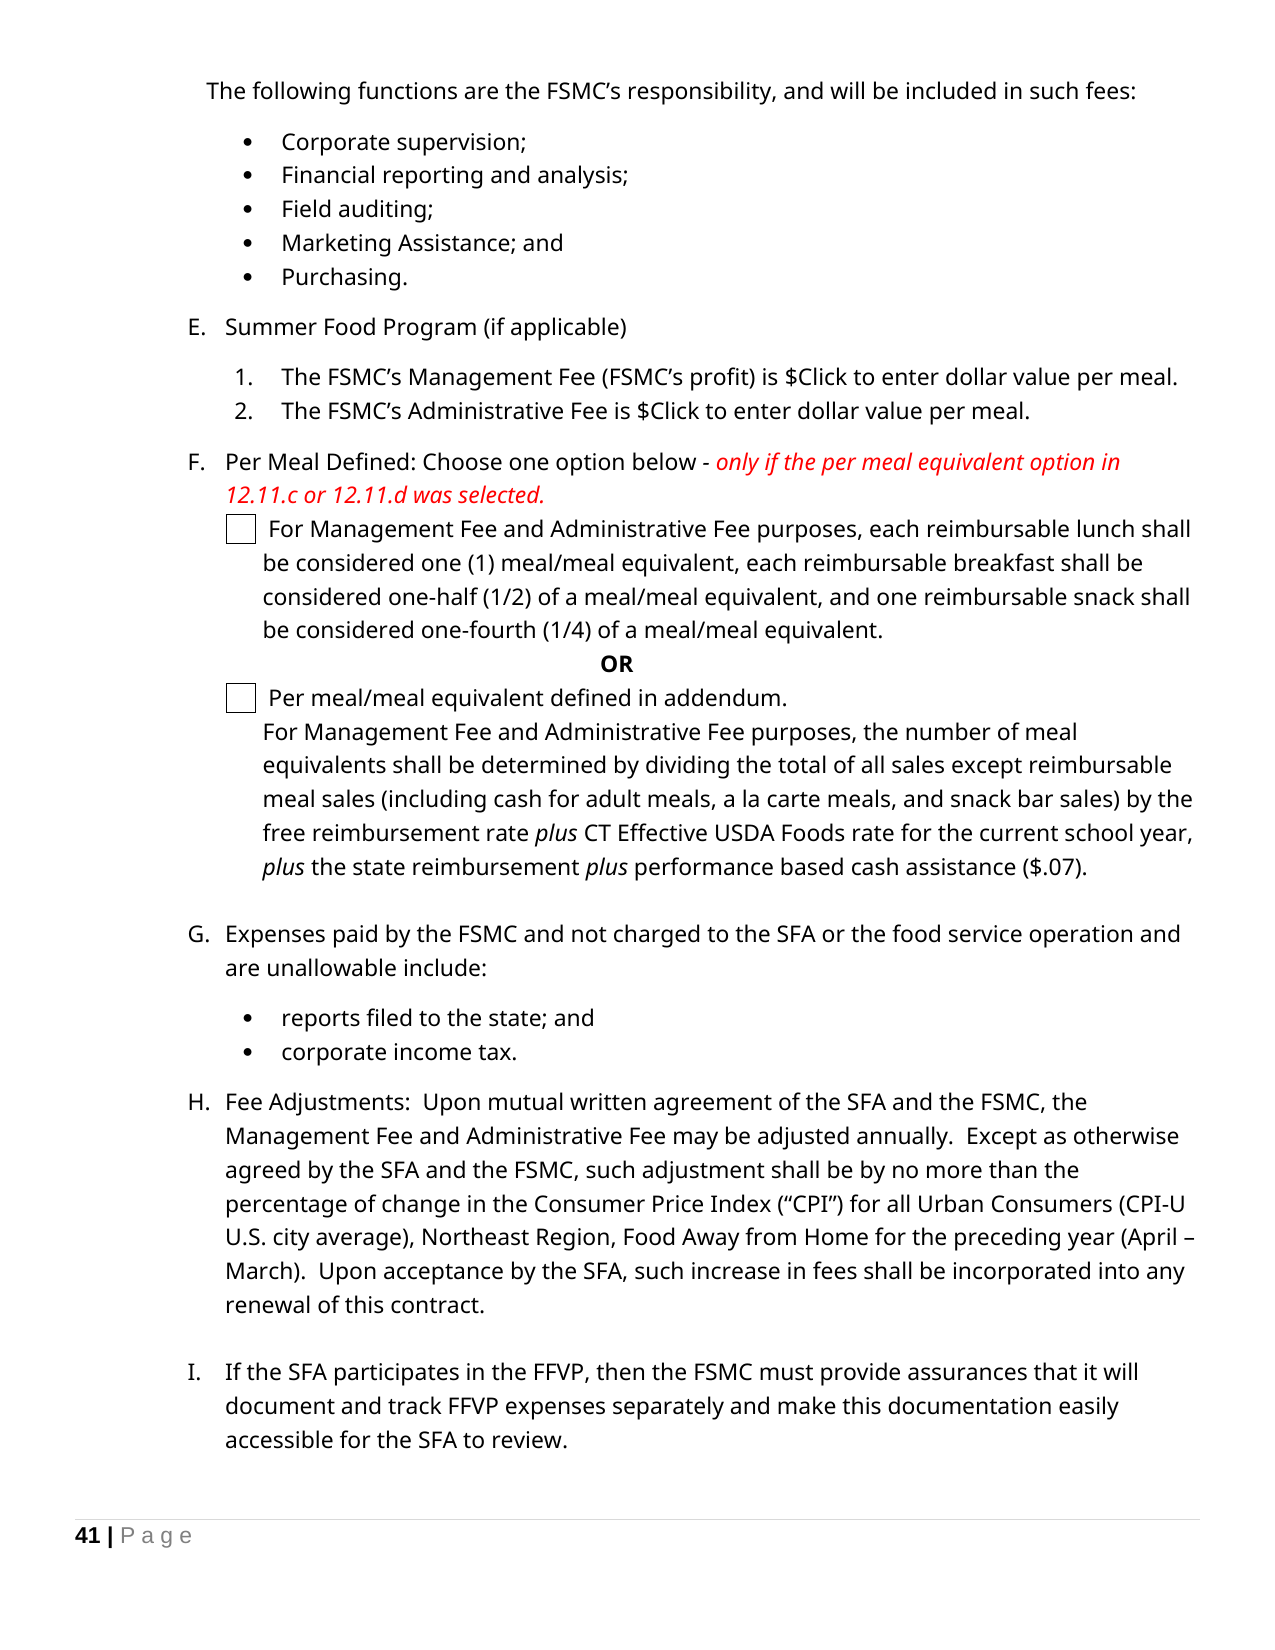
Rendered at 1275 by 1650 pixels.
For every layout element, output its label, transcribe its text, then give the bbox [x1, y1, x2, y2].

list The FSMC’s Administrative Fee is $Click to enter dollar value per meal. [244, 395, 1200, 426]
list Purchasing. [244, 260, 1200, 292]
list The FSMC’s Management Fee (FSMC’s profit) is $Click to enter dollar value per meal. [244, 361, 1200, 392]
list Corporate supervision; [244, 125, 1200, 157]
list Per Meal Defined: Choose one option below - only if the per meal equivalent option in 12.11.c or 12.11.d was selected. [187, 445, 1200, 510]
list If the SFA participates in the FFVP, then the FSMC must provide assurances that it will document and track FFVP expenses separately and make this documentation easily accessible for the SFA to review. [187, 1356, 1200, 1455]
list Marketing Assistance; and [244, 227, 1200, 258]
list Expenses paid by the FSMC and not charged to the SFA or the food service operation and are unallowable include: [187, 918, 1200, 983]
list Summer Food Program (if applicable) [187, 311, 1200, 342]
text The following functions are the FSMC’s responsibility, and will be included in such fees: [150, 75, 1200, 106]
text For Management Fee and Administrative Fee purposes, each reimbursable lunch shall be considered one (1) meal/meal equivalent, each reimbursable breakfast shall be considered one-half (1/2) of a meal/meal equivalent, and one reimbursable snack shall be considered one-fourth (1/4) of a meal/meal equivalent. [225, 513, 1200, 645]
list Financial reporting and analysis; [244, 159, 1200, 190]
list Field auditing; [244, 193, 1200, 224]
list Fee Adjustments: Upon mutual written agreement of the SFA and the FSMC, the Management Fee and Administrative Fee may be adjusted annually. Except as otherwise agreed by the SFA and the FSMC, such adjustment shall be by no more than the percentage of change in the Consumer Price Index (“CPI”) for all Urban Consumers (CPI-U U.S. city average), Northeast Region, Food Away from Home for the preceding year (April – March). Upon acceptance by the SFA, such increase in fees shall be incorporated into any renewal of this contract. [187, 1086, 1200, 1320]
text Per meal/meal equivalent defined in addendum. [225, 682, 1200, 713]
list corporate income tax. [244, 1036, 1200, 1067]
text For Management Fee and Administrative Fee purposes, the number of meal equivalents shall be determined by dividing the total of all sales except reimbursable meal sales (including cash for adult meals, a la carte meals, and snack bar sales) by the free reimbursement rate plus CT Effective USDA Foods rate for the current school year, plus the state reimbursement plus performance based cash assistance ($.07). [262, 715, 1200, 882]
list reports filed to the state; and [244, 1002, 1200, 1033]
text OR [525, 648, 1200, 679]
